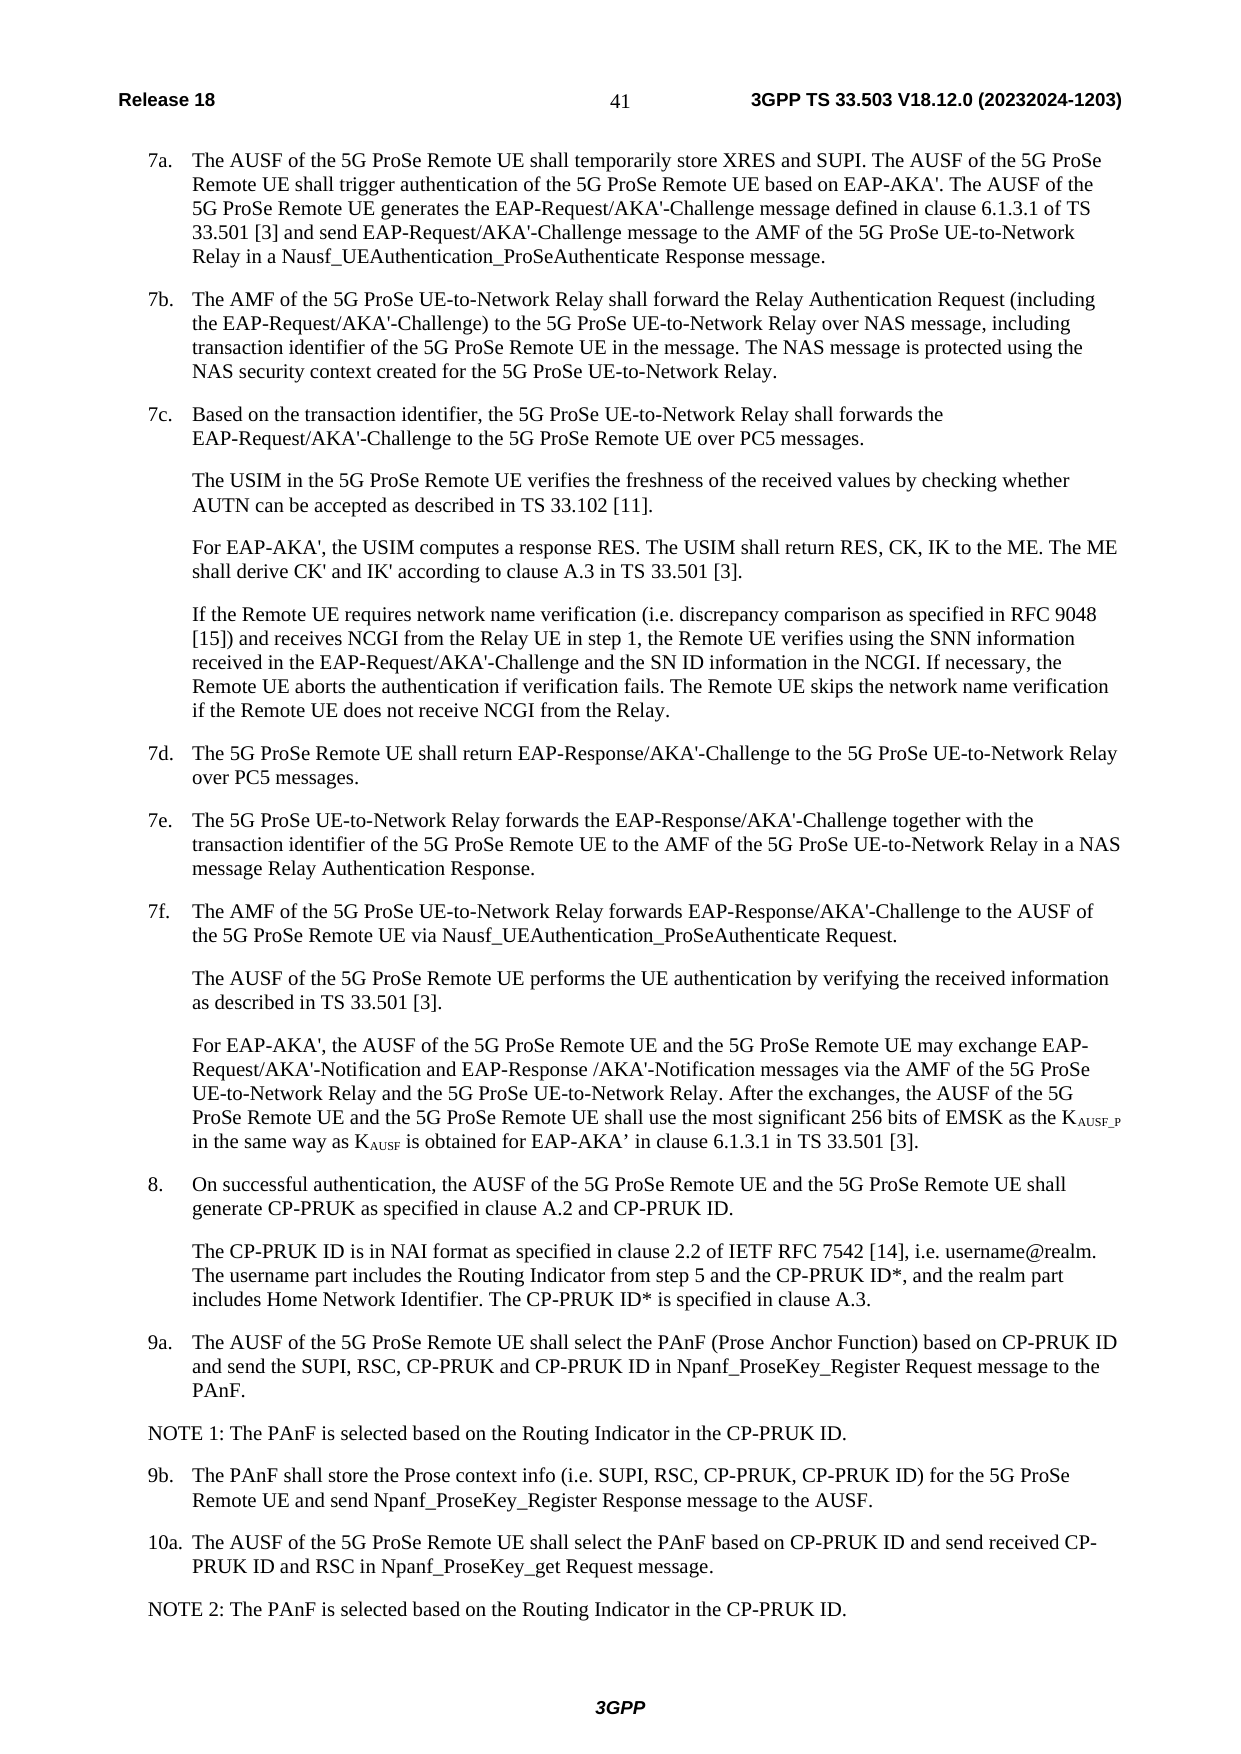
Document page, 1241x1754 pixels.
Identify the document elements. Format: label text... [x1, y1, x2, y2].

text For EAP-AKA', the USIM computes a response RES. The USIM shall return RES, CK, IK to the ME. The ME shall derive CK' and IK' according to clause A.3 in TS 33.501 [3]. [148, 535, 1122, 583]
text 7b. The AMF of the 5G ProSe UE-to-Network Relay shall forward the Relay Authentication Request (including the EAP-Request/AKA'-Challenge) to the 5G ProSe UE-to-Network Relay over NAS message, including transaction identifier of the 5G ProSe Remote UE in the message. The NAS message is protected using the NAS security context created for the 5G ProSe UE-to-Network Relay. [148, 287, 1122, 383]
text For EAP-AKA', the AUSF of the 5G ProSe Remote UE and the 5G ProSe Remote UE may exchange EAP-Request/AKA'-Notification and EAP-Response /AKA'-Notification messages via the AMF of the 5G ProSe UE-to-Network Relay and the 5G ProSe UE-to-Network Relay. After the exchanges, the AUSF of the 5G ProSe Remote UE and the 5G ProSe Remote UE shall use the most significant 256 bits of EMSK as the KAUSF_P in the same way as KAUSF is obtained for EAP-AKA’ in clause 6.1.3.1 in TS 33.501 [3]. [148, 1033, 1122, 1153]
text 7f. The AMF of the 5G ProSe UE-to-Network Relay forwards EAP-Response/AKA'-Challenge to the AUSF of the 5G ProSe Remote UE via Nausf_UEAuthentication_ProSeAuthenticate Request. [148, 899, 1122, 947]
text 9b. The PAnF shall store the Prose context info (i.e. SUPI, RSC, CP-PRUK, CP-PRUK ID) for the 5G ProSe Remote UE and send Npanf_ProseKey_Register Response message to the AUSF. [148, 1463, 1122, 1512]
text NOTE 1: The PAnF is selected based on the Routing Indicator in the CP-PRUK ID. [148, 1421, 1122, 1445]
text 7a. The AUSF of the 5G ProSe Remote UE shall temporarily store XRES and SUPI. The AUSF of the 5G ProSe Remote UE shall trigger authentication of the 5G ProSe Remote UE based on EAP-AKA'. The AUSF of the 5G ProSe Remote UE generates the EAP-Request/AKA'-Challenge message defined in clause 6.1.3.1 of TS 33.501 [3] and send EAP-Request/AKA'-Challenge message to the AMF of the 5G ProSe UE-to-Network Relay in a Nausf_UEAuthentication_ProSeAuthenticate Response message. [148, 147, 1122, 268]
text If the Remote UE requires network name verification (i.e. discrepancy comparison as specified in RFC 9048 [15]) and receives NCGI from the Relay UE in step 1, the Remote UE verifies using the SNN information received in the EAP-Request/AKA'-Challenge and the SN ID information in the NCGI. If necessary, the Remote UE aborts the authentication if verification fails. The Remote UE skips the network name verification if the Remote UE does not receive NCGI from the Relay. [192, 602, 1122, 722]
text 10a. The AUSF of the 5G ProSe Remote UE shall select the PAnF based on CP-PRUK ID and send received CP-PRUK ID and RSC in Npanf_ProseKey_get Request message. [148, 1530, 1122, 1578]
text 7c. Based on the transaction identifier, the 5G ProSe UE-to-Network Relay shall forwards the EAP-Request/AKA'-Challenge to the 5G ProSe Remote UE over PC5 messages. [148, 402, 1122, 450]
text 9a. The AUSF of the 5G ProSe Remote UE shall select the PAnF (Prose Anchor Function) based on CP-PRUK ID and send the SUPI, RSC, CP-PRUK and CP-PRUK ID in Npanf_ProseKey_Register Request message to the PAnF. [148, 1330, 1122, 1402]
text 7e. The 5G ProSe UE-to-Network Relay forwards the EAP-Response/AKA'-Challenge together with the transaction identifier of the 5G ProSe Remote UE to the AMF of the 5G ProSe UE-to-Network Relay in a NAS message Relay Authentication Response. [148, 808, 1122, 880]
text The AUSF of the 5G ProSe Remote UE performs the UE authentication by verifying the received information as described in TS 33.501 [3]. [148, 966, 1122, 1014]
text 7d. The 5G ProSe Remote UE shall return EAP-Response/AKA'-Challenge to the 5G ProSe UE-to-Network Relay over PC5 messages. [148, 741, 1122, 789]
text 8. On successful authentication, the AUSF of the 5G ProSe Remote UE and the 5G ProSe Remote UE shall generate CP-PRUK as specified in clause A.2 and CP-PRUK ID. [148, 1172, 1122, 1220]
text The USIM in the 5G ProSe Remote UE verifies the freshness of the received values by checking whether AUTN can be accepted as described in TS 33.102 [11]. [148, 468, 1122, 517]
text NOTE 2: The PAnF is selected based on the Routing Indicator in the CP-PRUK ID. [148, 1597, 1122, 1621]
text The CP-PRUK ID is in NAI format as specified in clause 2.2 of IETF RFC 7542 [14], i.e. username@realm. The username part includes the Routing Indicator from step 5 and the CP-PRUK ID*, and the realm part includes Home Network Identifier. The CP-PRUK ID* is specified in clause A.3. [148, 1239, 1122, 1311]
